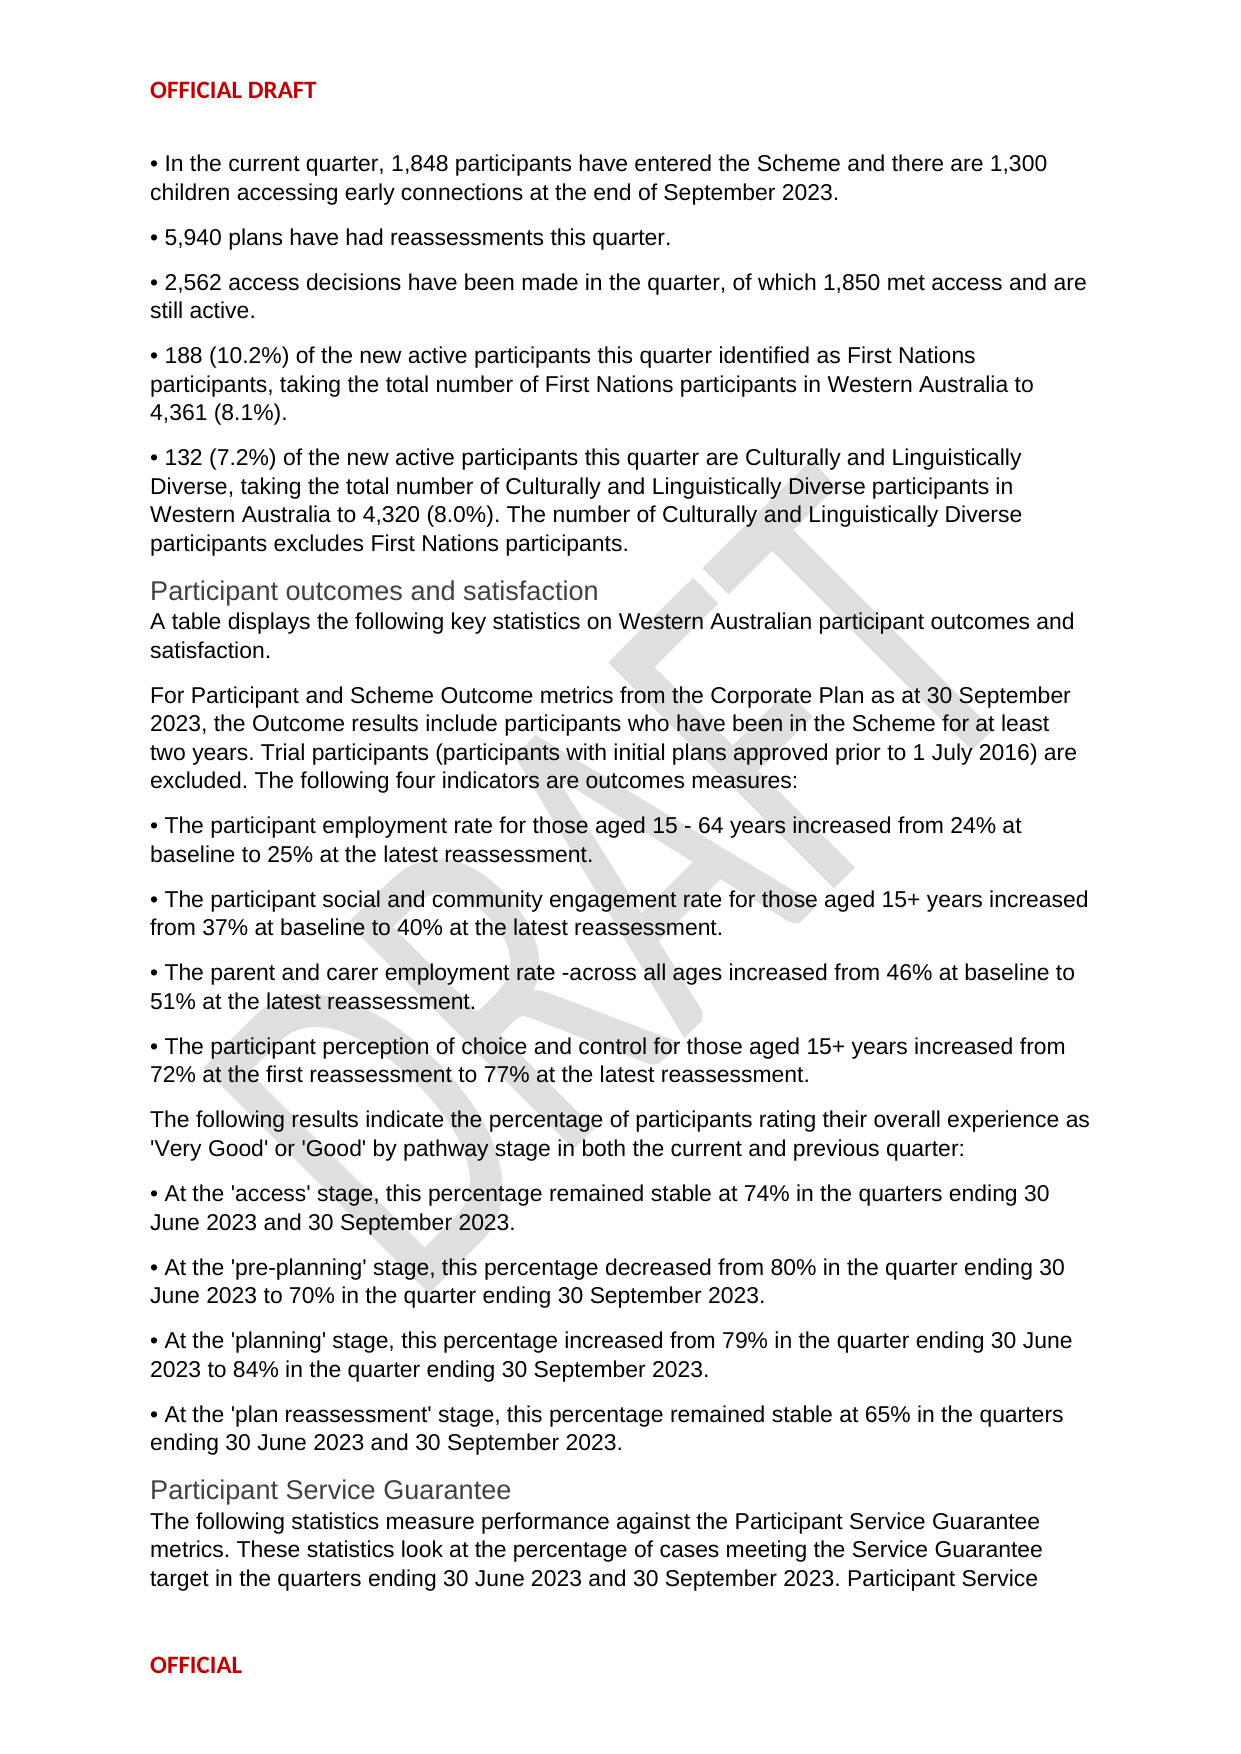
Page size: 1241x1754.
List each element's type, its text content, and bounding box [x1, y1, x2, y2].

text • The participant social and community engagement rate for those aged 15+ years increased from 37% at baseline to 40% at the latest reassessment. [150, 886, 1090, 941]
text • 132 (7.2%) of the new active participants this quarter are Culturally and Linguistically Diverse, taking the total number of Culturally and Linguistically Diverse participants in Western Australia to 4,320 (8.0%). The number of Culturally and Linguistically Diverse participants excludes First Nations participants. [150, 444, 1090, 556]
text • 188 (10.2%) of the new active participants this quarter identified as First Nations participants, taking the total number of First Nations participants in Western Australia to 4,361 (8.1%). [150, 342, 1090, 425]
text • At the 'plan reassessment' stage, this percentage remained stable at 65% in the quarters ending 30 June 2023 and 30 September 2023. [150, 1401, 1090, 1455]
text For Participant and Scheme Outcome metrics from the Corporate Plan as at 30 September 2023, the Outcome results include participants who have been in the Scheme for at least two years. Trial participants (participants with initial plans approved prior to 1 July 2016) are excluded. The following four indicators are outcomes measures: [150, 682, 1090, 793]
text • 5,940 plans have had reassessments this quarter. [150, 223, 1090, 250]
text • At the 'access' stage, this percentage remained stable at 74% in the quarters ending 30 June 2023 and 30 September 2023. [150, 1180, 1090, 1235]
text • At the 'pre-planning' stage, this percentage decreased from 80% in the quarter ending 30 June 2023 to 70% in the quarter ending 30 September 2023. [150, 1253, 1090, 1308]
text • At the 'planning' stage, this percentage increased from 79% in the quarter ending 30 June 2023 to 84% in the quarter ending 30 September 2023. [150, 1327, 1090, 1382]
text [150, 1508, 1090, 1591]
text • The parent and carer employment rate -across all ages increased from 46% at baseline to 51% at the latest reassessment. [150, 959, 1090, 1014]
subtitle Participant outcomes and satisfaction [150, 574, 1090, 606]
text • The participant employment rate for those aged 15 - 64 years increased from 24% at baseline to 25% at the latest reassessment. [150, 812, 1090, 867]
text • In the current quarter, 1,848 participants have entered the Scheme and there are 1,300 children accessing early connections at the end of September 2023. [150, 150, 1090, 205]
text The following results indicate the percentage of participants rating their overall experience as 'Very Good' or 'Good' by pathway stage in both the current and previous quarter: [150, 1106, 1090, 1161]
subtitle Participant Service Guarantee [150, 1474, 1090, 1505]
text • 2,562 access decisions have been made in the quarter, of which 1,850 met access and are still active. [150, 269, 1090, 323]
text • The participant perception of choice and control for those aged 15+ years increased from 72% at the first reassessment to 77% at the latest reassessment. [150, 1033, 1090, 1088]
text A table displays the following key statistics on Western Australian participant outcomes and satisfaction. [150, 608, 1090, 663]
